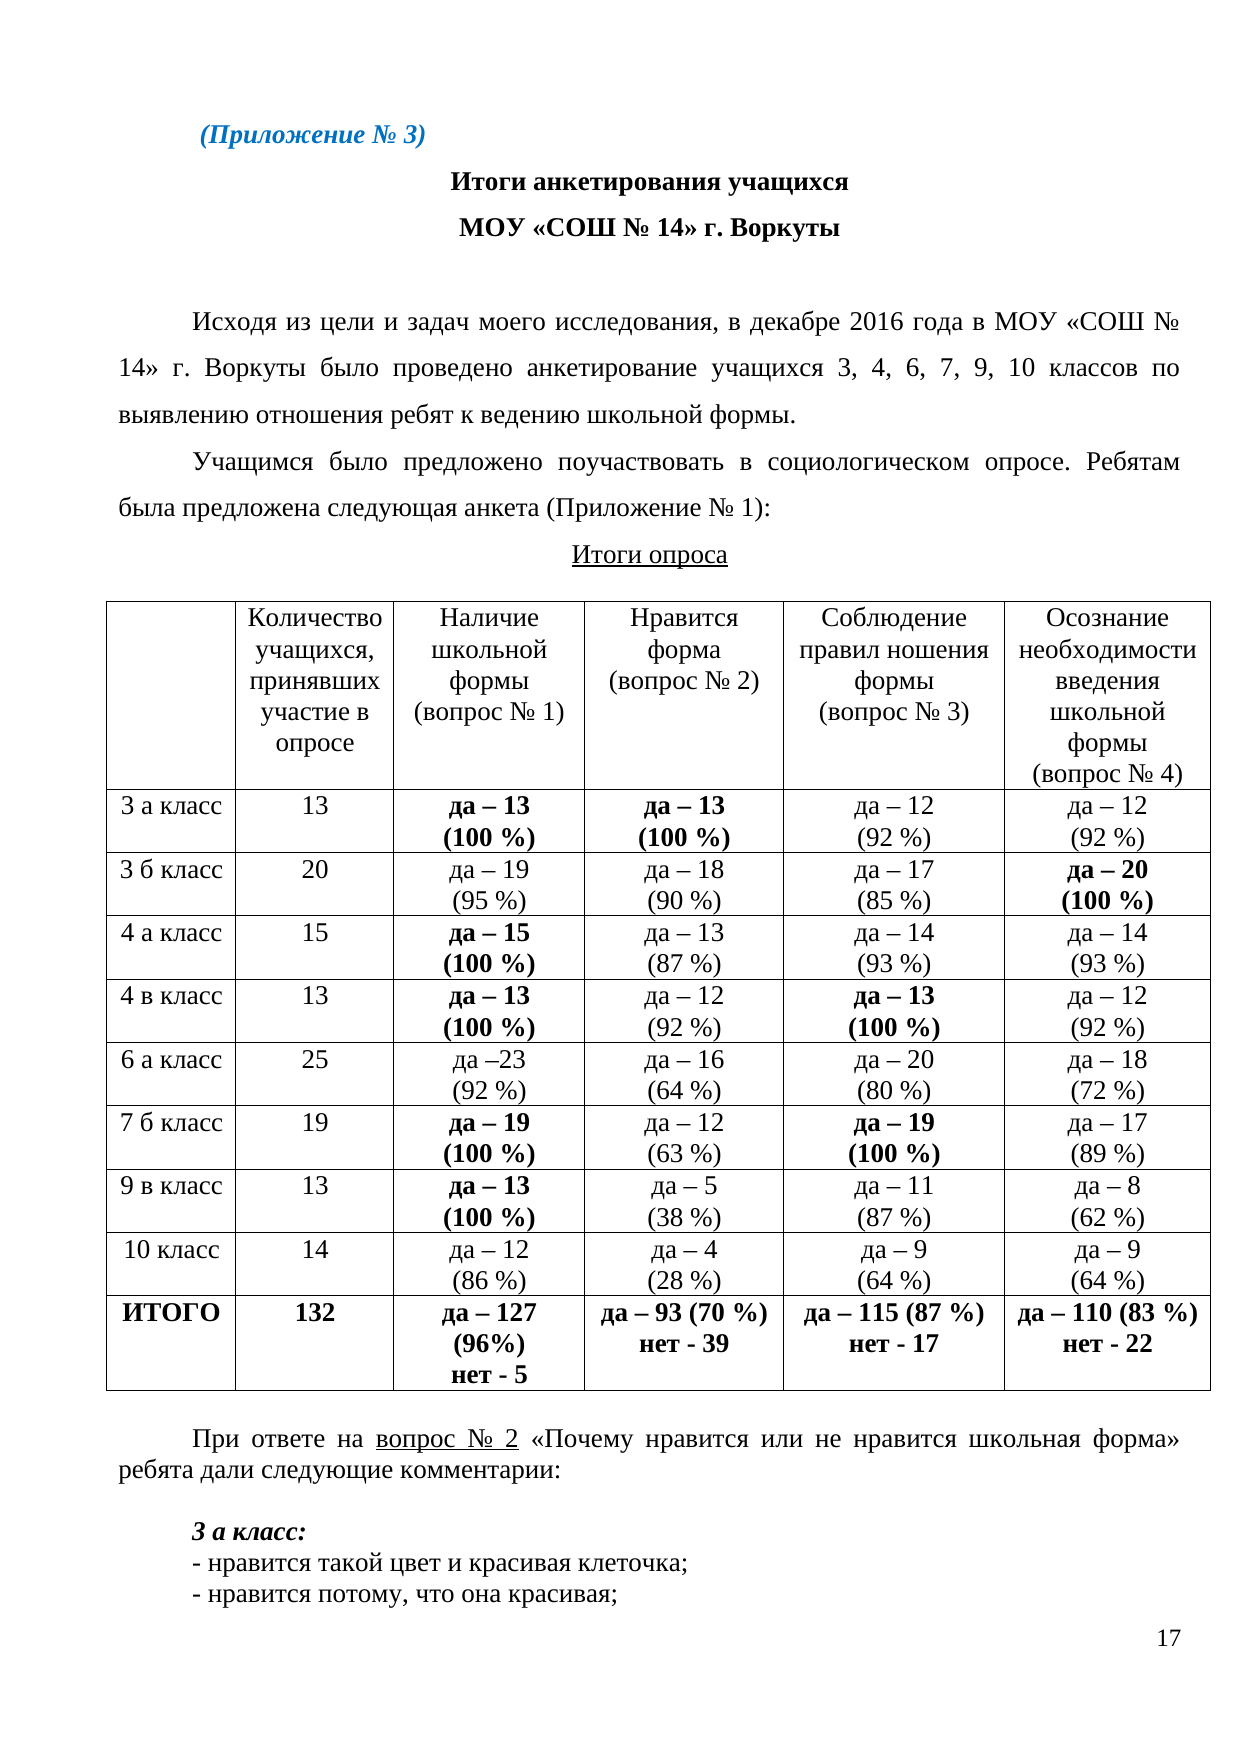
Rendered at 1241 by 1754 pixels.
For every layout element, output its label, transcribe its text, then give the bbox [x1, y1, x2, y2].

table_cell да – 11 (87 %) [784, 1170, 1004, 1232]
table_cell да – 9 (64 %) [1005, 1233, 1210, 1295]
table_cell 20 [236, 853, 393, 915]
text При ответе на вопрос № 2 «Почему нравится или не нравится школьная форма» ребята дали следующие комментарии: [118, 1422, 1181, 1484]
table_cell 3 а класс [107, 790, 235, 852]
table_cell да – 13 (100 %) [585, 790, 783, 852]
table_cell да – 17 (85 %) [784, 853, 1004, 915]
table_cell да – 5 (38 %) [585, 1170, 783, 1232]
table_cell 4 в класс [107, 980, 235, 1042]
table_header Количество учащихся, принявших участие в опросе [236, 602, 393, 788]
table_cell да – 20 (80 %) [784, 1043, 1004, 1105]
table_cell 14 [236, 1233, 393, 1295]
table_header Нравится форма (вопрос № 2) [585, 602, 783, 788]
table_header Осознание необходимости введения школьной формы (вопрос № 4) [1005, 602, 1210, 788]
table_cell 19 [236, 1106, 393, 1168]
table_header [107, 602, 235, 788]
table_cell да – 14 (93 %) [1005, 916, 1210, 978]
table_cell да – 12 (92 %) [784, 790, 1004, 852]
table_cell 4 а класс [107, 916, 235, 978]
table_cell да – 4 (28 %) [585, 1233, 783, 1295]
text Итоги анкетирования учащихся [118, 165, 1181, 196]
table_cell да – 13 (100 %) [784, 980, 1004, 1042]
table_cell да – 13 (100 %) [394, 1170, 584, 1232]
table_cell да – 18 (90 %) [585, 853, 783, 915]
table_cell да – 12 (92 %) [585, 980, 783, 1042]
table_cell да – 13 (87 %) [585, 916, 783, 978]
table_cell да – 18 (72 %) [1005, 1043, 1210, 1105]
table_cell да – 93 (70 %) нет - 39 [585, 1296, 783, 1389]
table_header Наличие школьной формы (вопрос № 1) [394, 602, 584, 788]
table_cell да – 8 (62 %) [1005, 1170, 1210, 1232]
text 3 а класс: [118, 1515, 1181, 1546]
table_cell 132 [236, 1296, 393, 1389]
table_cell 3 б класс [107, 853, 235, 915]
text МОУ «СОШ № 14» г. Воркуты [118, 212, 1181, 243]
table_cell да – 12 (86 %) [394, 1233, 584, 1295]
table_cell 13 [236, 980, 393, 1042]
text (Приложение № 3) [118, 118, 1181, 149]
table_cell 6 а класс [107, 1043, 235, 1105]
table_cell да – 20 (100 %) [1005, 853, 1210, 915]
table_cell да – 19 (100 %) [784, 1106, 1004, 1168]
table_cell да –23 (92 %) [394, 1043, 584, 1105]
table_cell да – 14 (93 %) [784, 916, 1004, 978]
table_cell да – 12 (63 %) [585, 1106, 783, 1168]
table_cell 13 [236, 790, 393, 852]
table_cell да – 9 (64 %) [784, 1233, 1004, 1295]
table_cell 25 [236, 1043, 393, 1105]
table_cell да – 12 (92 %) [1005, 790, 1210, 852]
table_cell 13 [236, 1170, 393, 1232]
table_cell 7 б класс [107, 1106, 235, 1168]
table_cell да – 12 (92 %) [1005, 980, 1210, 1042]
table_cell 15 [236, 916, 393, 978]
text Учащимся было предложено поучаствовать в социологическом опросе. Ребятам была предложена следующая анкета (Приложение № 1): [118, 445, 1181, 523]
table_cell да – 19 (95 %) [394, 853, 584, 915]
text - нравится потому, что она красивая; [118, 1577, 1181, 1609]
table_cell да – 15 (100 %) [394, 916, 584, 978]
table_cell да – 17 (89 %) [1005, 1106, 1210, 1168]
table_cell 9 в класс [107, 1170, 235, 1232]
text Исходя из цели и задач моего исследования, в декабре 2016 года в МОУ «СОШ № 14» г. Воркуты было проведено анкетирование учащихся 3, 4, 6, 7, 9, 10 классов по выявлению отношения ребят к ведению школьной формы. [118, 305, 1181, 429]
table_cell да – 13 (100 %) [394, 790, 584, 852]
table_cell да – 13 (100 %) [394, 980, 584, 1042]
table_cell да – 110 (83 %) нет - 22 [1005, 1296, 1210, 1389]
table_cell ИТОГО [107, 1296, 235, 1389]
text Итоги опроса [118, 538, 1181, 569]
table_cell да – 16 (64 %) [585, 1043, 783, 1105]
table_cell да – 127 (96%) нет - 5 [394, 1296, 584, 1389]
text - нравится такой цвет и красивая клеточка; [118, 1546, 1181, 1577]
table_cell да – 19 (100 %) [394, 1106, 584, 1168]
table_cell 10 класс [107, 1233, 235, 1295]
table_cell да – 115 (87 %) нет - 17 [784, 1296, 1004, 1389]
table_header Соблюдение правил ношения формы (вопрос № 3) [784, 602, 1004, 788]
